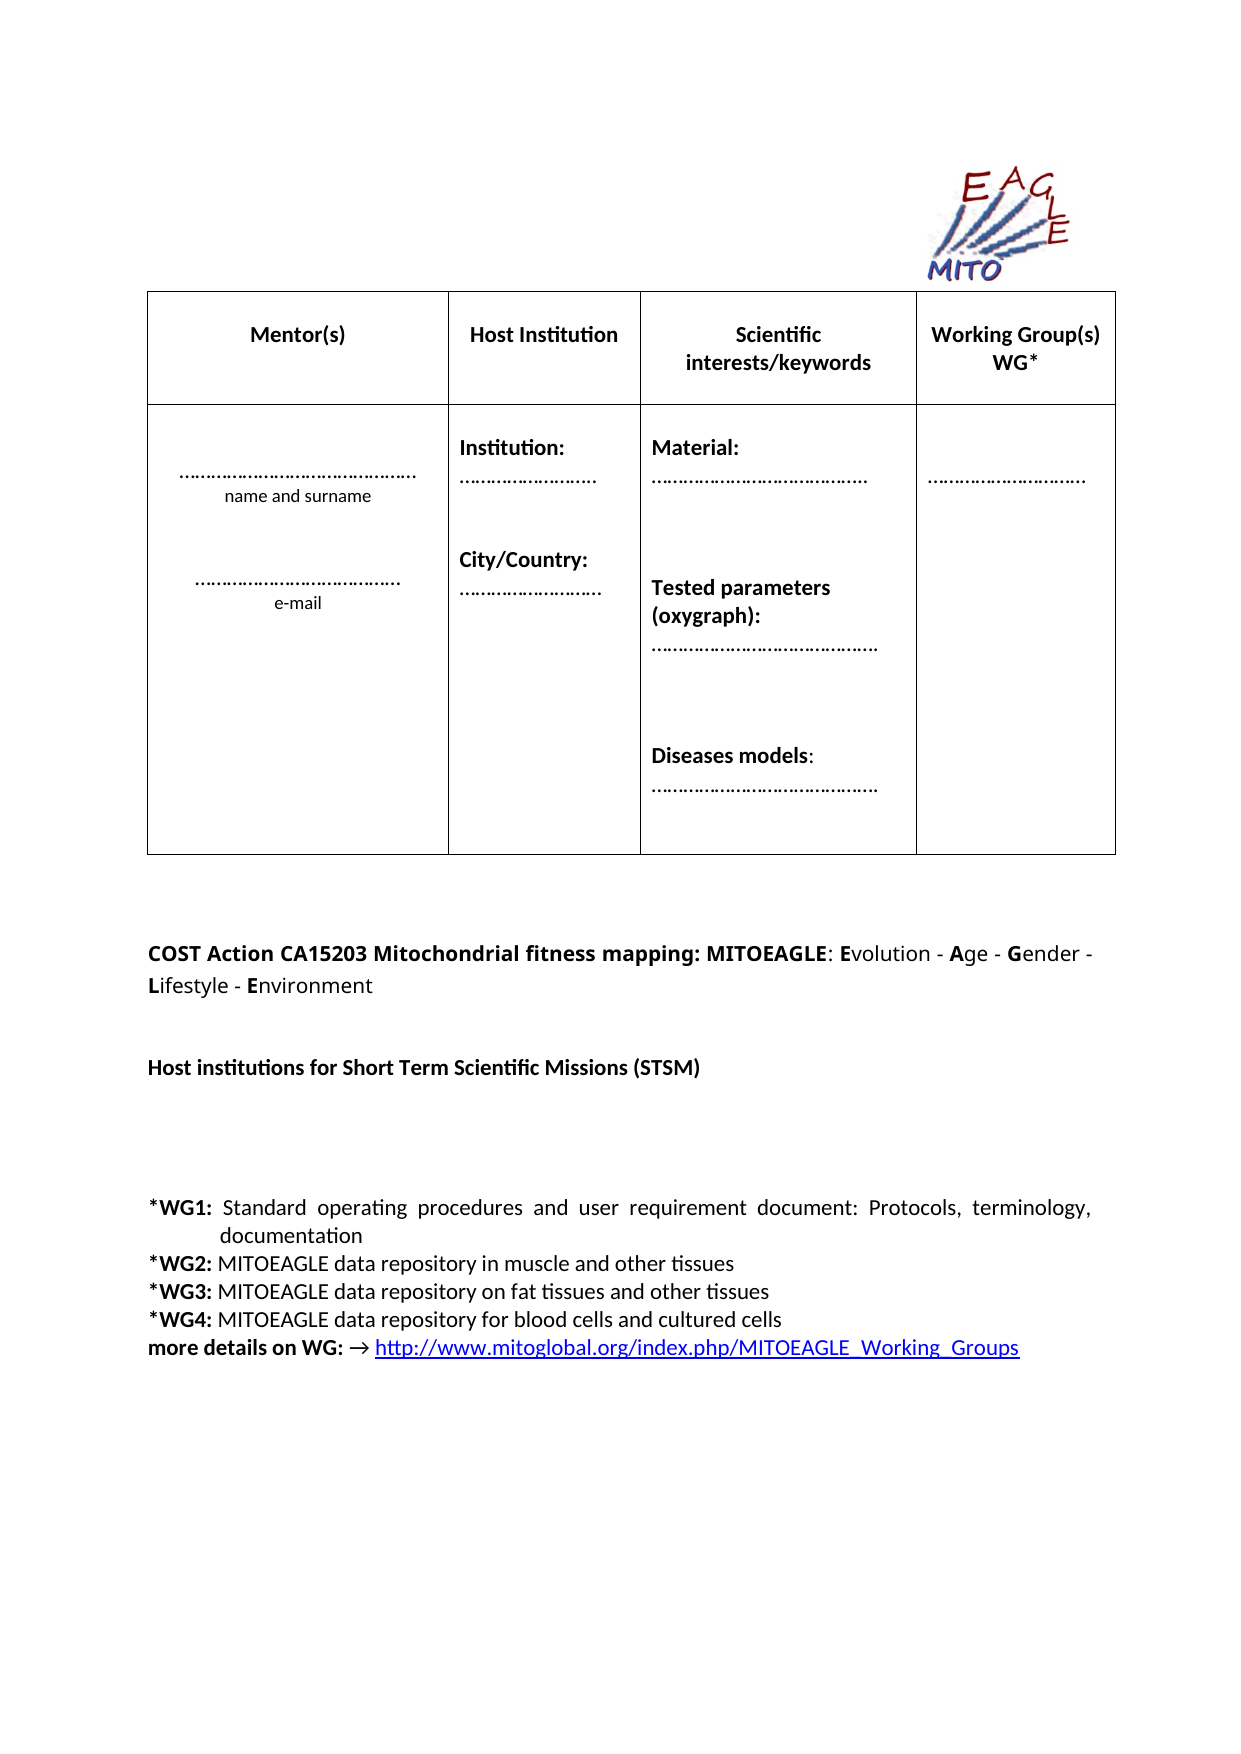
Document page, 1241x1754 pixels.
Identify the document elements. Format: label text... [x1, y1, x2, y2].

text *WG2: MITOEAGLE data repository in muscle and other tissues [148, 1249, 1093, 1277]
table_header Working Group(s) WG* [917, 292, 1115, 404]
table_header Mentor(s) [148, 292, 448, 404]
picture [910, 153, 1088, 288]
text *WG4: MITOEAGLE data repository for blood cells and cultured cells [148, 1305, 1093, 1333]
text *WG3: MITOEAGLE data repository on fat tissues and other tissues [148, 1277, 1093, 1305]
table_cell Institution: …………………….. City/Country: ……………………… [449, 405, 640, 854]
text COST Action CA15203 Mitochondrial fitness mapping: MITOEAGLE: Evolution - Age - Gender - Lifestyle - Environment [148, 939, 1093, 1000]
text Host institutions for Short Term Scientific Missions (STSM) [148, 1053, 1093, 1081]
table_cell ………………………… [917, 405, 1115, 854]
text more details on WG: → http://www.mitoglobal.org/index.php/MITOEAGLE_Working_Groups [148, 1333, 1093, 1361]
table_cell Material: ………………………………….. Tested parameters (oxygraph): ……………………………………. Diseases models: ……………………………………. [641, 405, 916, 854]
table_cell ……………………………………… name and surname ………………………………… e-mail [148, 405, 448, 854]
table_header Host Institution [449, 292, 640, 404]
text *WG1: Standard operating procedures and user requirement document: Protocols, terminology, documentation [148, 1193, 1093, 1249]
table_header Scientific interests/keywords [641, 292, 916, 404]
